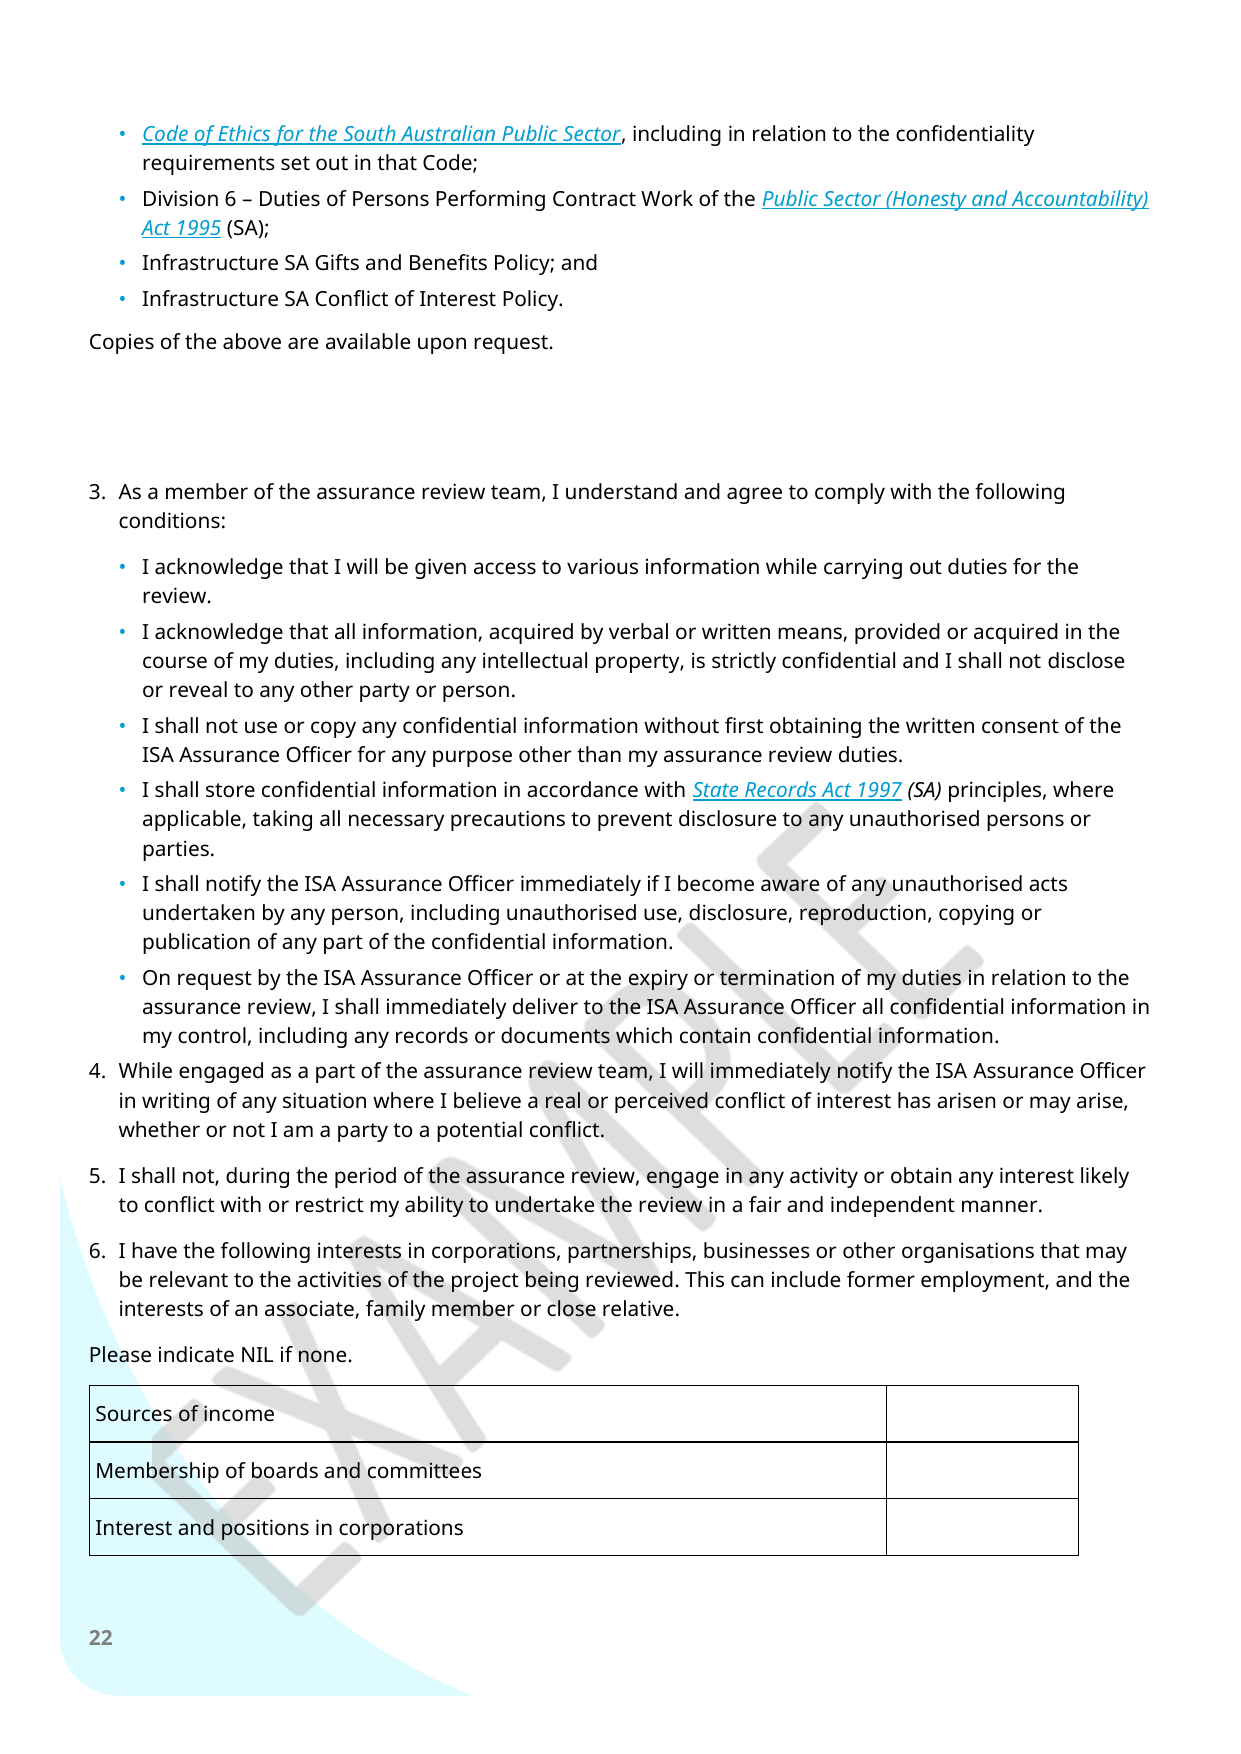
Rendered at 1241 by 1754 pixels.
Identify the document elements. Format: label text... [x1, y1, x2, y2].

text Division 6 – Duties of Persons Performing Contract Work of the Public Sector (Honesty and Accountability) Act 1995 (SA); [118, 183, 1152, 241]
list As a member of the assurance review team, I understand and agree to comply with the following conditions: [89, 476, 1152, 535]
table_cell [887, 1499, 1078, 1555]
table_cell Membership of boards and committees [90, 1443, 886, 1498]
list I have the following interests in corporations, partnerships, businesses or other organisations that may be relevant to the activities of the project being reviewed. This can include former employment, and the interests of an associate, family member or close relative. [89, 1235, 1152, 1322]
text I shall store confidential information in accordance with State Records Act 1997 (SA) principles, where applicable, taking all necessary precautions to prevent disclosure to any unauthorised persons or parties. [118, 774, 1152, 862]
text I shall not use or copy any confidential information without first obtaining the written consent of the ISA Assurance Officer for any purpose other than my assurance review duties. [118, 710, 1152, 768]
text Code of Ethics for the South Australian Public Sector, including in relation to the confidentiality requirements set out in that Code; [118, 118, 1152, 176]
text Infrastructure SA Gifts and Benefits Policy; and [118, 247, 1152, 276]
table_cell Interest and positions in corporations [90, 1499, 886, 1555]
text Infrastructure SA Conflict of Interest Policy. [118, 283, 1152, 312]
text Please indicate NIL if none. [89, 1339, 1152, 1368]
text I acknowledge that I will be given access to various information while carrying out duties for the review. [118, 551, 1152, 610]
table_header [887, 1386, 1078, 1441]
text I shall notify the ISA Assurance Officer immediately if I become aware of any unauthorised acts undertaken by any person, including unauthorised use, disclosure, reproduction, copying or publication of any part of the confidential information. [118, 868, 1152, 956]
list While engaged as a part of the assurance review team, I will immediately notify the ISA Assurance Officer in writing of any situation where I believe a real or perceived conflict of interest has arisen or may arise, whether or not I am a party to a potential conflict. [89, 1056, 1152, 1143]
text On request by the ISA Assurance Officer or at the expiry or termination of my duties in relation to the assurance review, I shall immediately deliver to the ISA Assurance Officer all confidential information in my control, including any records or documents which contain confidential information. [118, 962, 1152, 1049]
text Copies of the above are available upon request. [89, 326, 1152, 356]
list I shall not, during the period of the assurance review, engage in any activity or obtain any interest likely to conflict with or restrict my ability to undertake the review in a fair and independent manner. [89, 1160, 1152, 1218]
picture [0, 0, 1241, 1754]
table_header Sources of income [90, 1386, 886, 1441]
text I acknowledge that all information, acquired by verbal or written means, provided or acquired in the course of my duties, including any intellectual property, is strictly confidential and I shall not disclose or reveal to any other party or person. [118, 616, 1152, 703]
table_cell [887, 1443, 1078, 1498]
